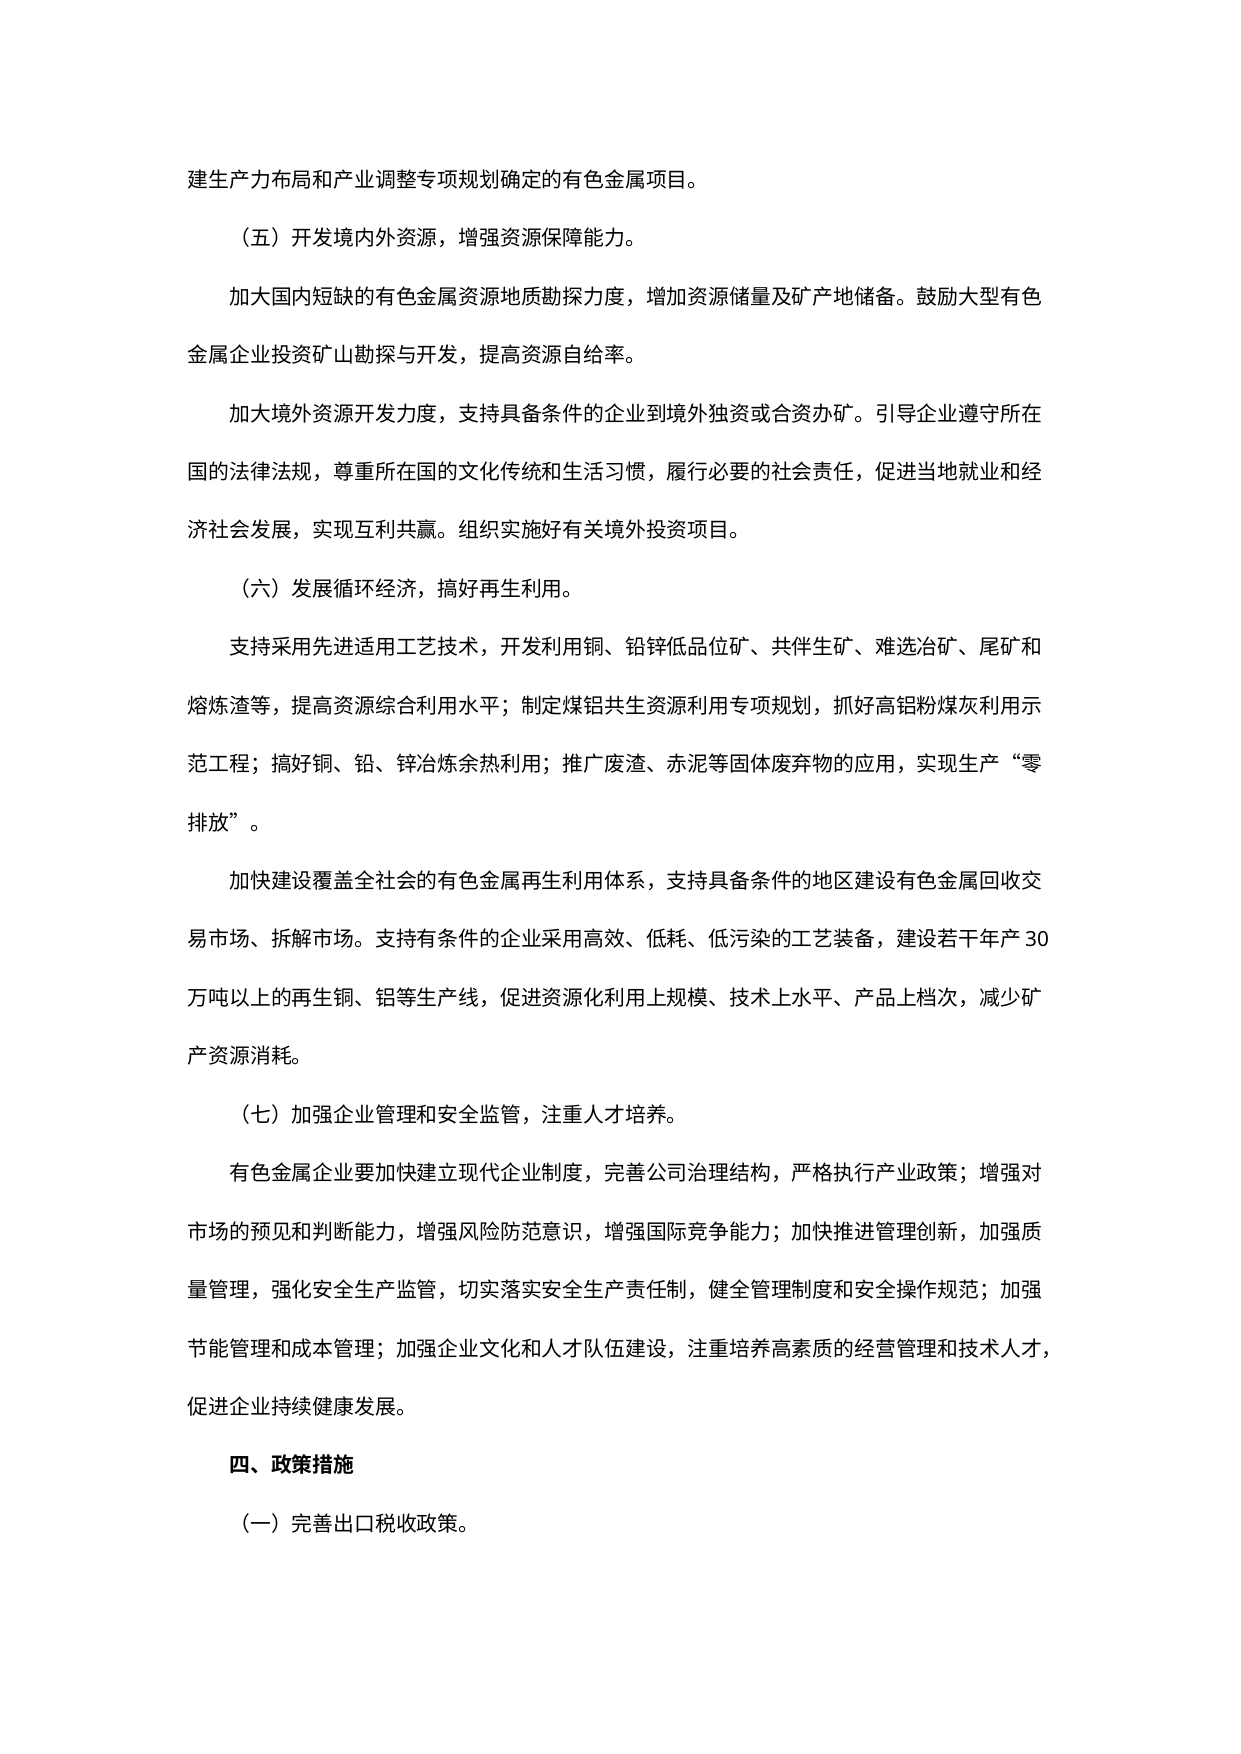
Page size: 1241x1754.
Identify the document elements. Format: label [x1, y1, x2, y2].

text [187, 162, 1053, 1538]
